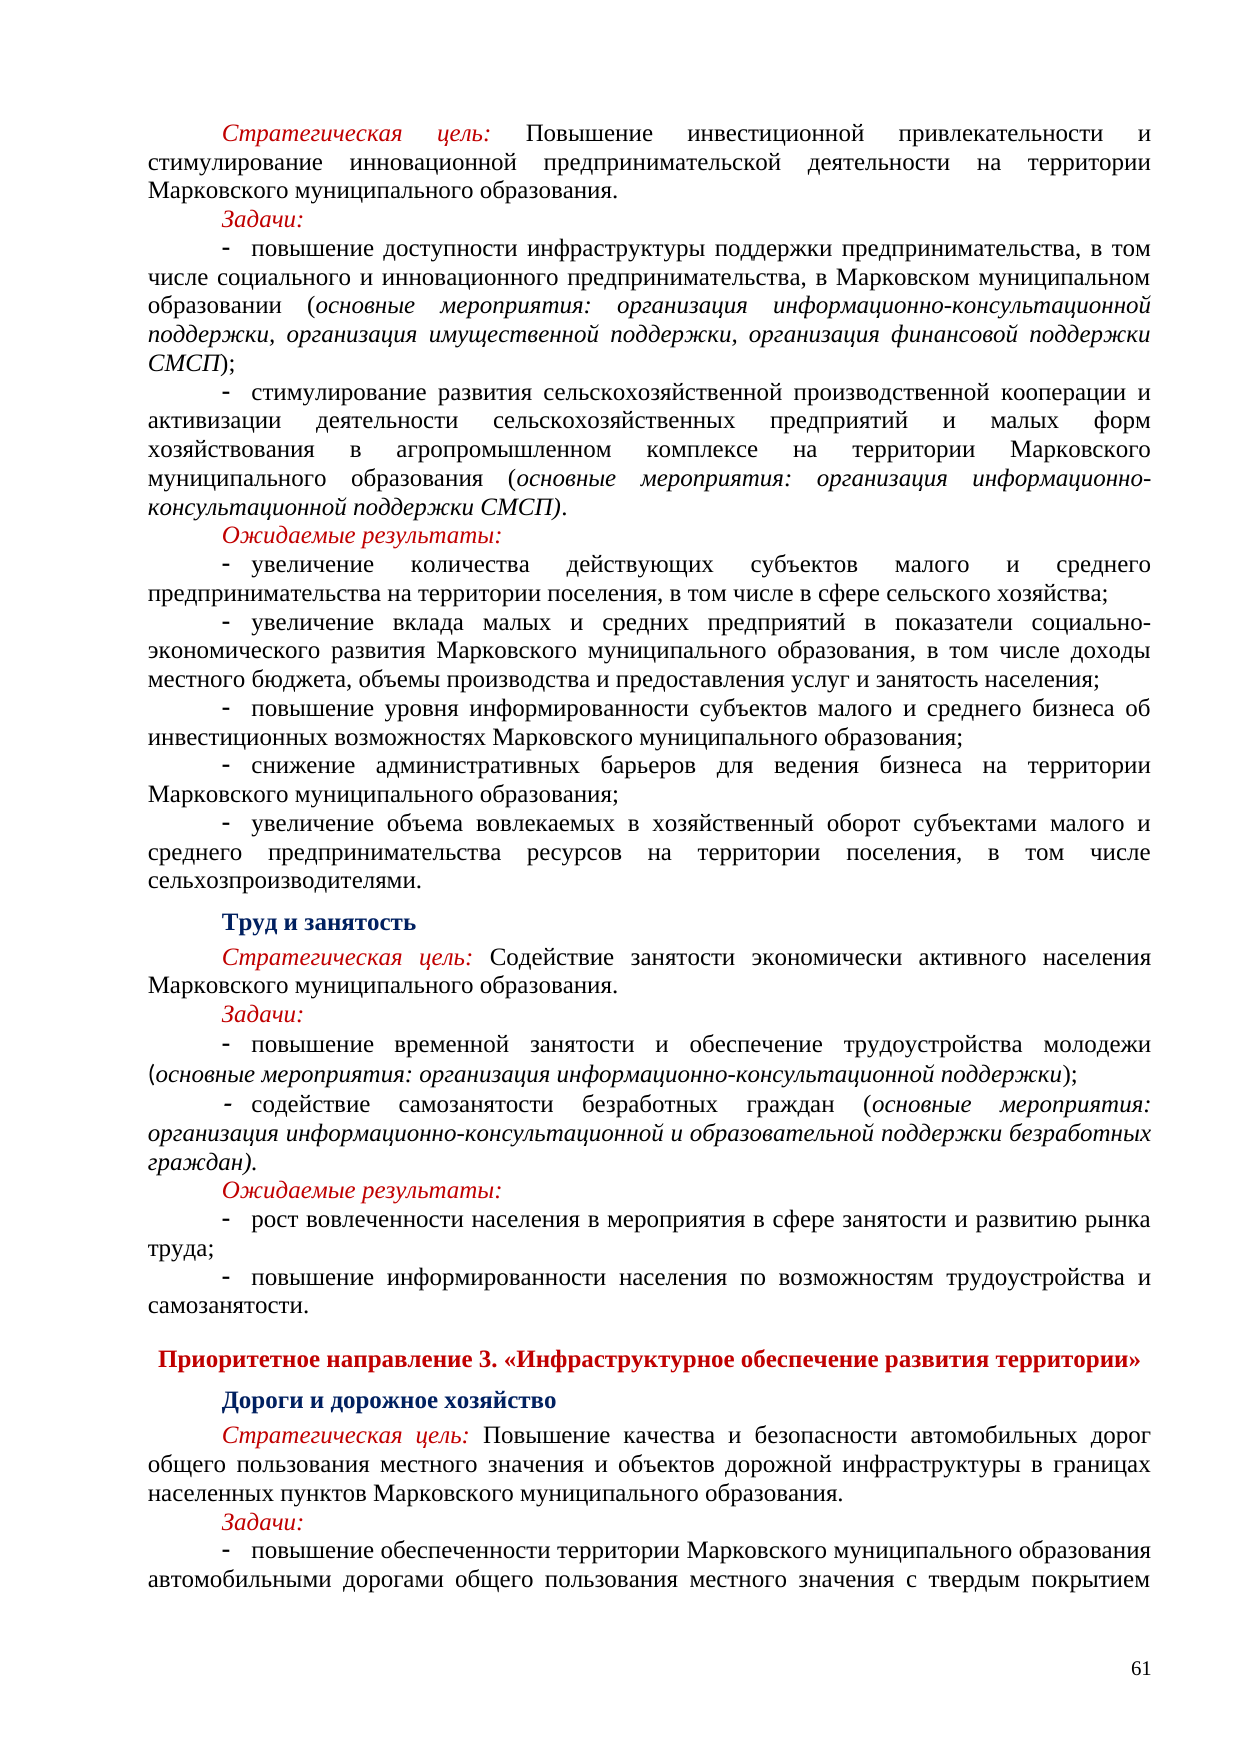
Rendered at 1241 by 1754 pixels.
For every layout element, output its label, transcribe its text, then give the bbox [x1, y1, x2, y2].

list увеличение вклада малых и средних предприятий в показатели социально-экономического развития Марковского муниципального образования, в том числе доходы местного бюджета, объемы производства и предоставления услуг и занятость населения; [148, 607, 1152, 693]
text Стратегическая цель: Повышение качества и безопасности автомобильных дорог общего пользования местного значения и объектов дорожной инфраструктуры в границах населенных пунктов Марковского муниципального образования. [148, 1420, 1152, 1507]
text Стратегическая цель: Содействие занятости экономически активного населения Марковского муниципального образования. [148, 942, 1152, 999]
list повышение уровня информированности субъектов малого и среднего бизнеса об инвестиционных возможностях Марковского муниципального образования; [148, 693, 1152, 751]
list повышение временной занятости и обеспечение трудоустройства молодежи (основные мероприятия: организация информационно-консультационной поддержки); [148, 1028, 1152, 1089]
text Стратегическая цель: Повышение инвестиционной привлекательности и стимулирование инновационной предпринимательской деятельности на территории Марковского муниципального образования. [148, 118, 1152, 204]
list стимулирование развития сельскохозяйственной производственной кооперации и активизации деятельности сельскохозяйственных предприятий и малых форм хозяйствования в агропромышленном комплексе на территории Марковского муниципального образования (основные мероприятия: организация информационно-консультационной поддержки СМСП). [148, 377, 1152, 521]
text Задачи: [148, 1507, 1152, 1535]
list повышение доступности инфраструктуры поддержки предпринимательства, в том числе социального и инновационного предпринимательства, в Марковском муниципальном образовании (основные мероприятия: организация информационно-консультационной поддержки, организация имущественной поддержки, организация финансовой поддержки СМСП); [148, 233, 1152, 377]
text Дороги и дорожное хозяйство [148, 1385, 1152, 1414]
list увеличение объема вовлекаемых в хозяйственный оборот субъектами малого и среднего предпринимательства ресурсов на территории поселения, в том числе сельхозпроизводителями. [148, 808, 1152, 894]
list содействие самозанятости безработных граждан (основные мероприятия: организация информационно-консультационной и образовательной поддержки безработных граждан). [148, 1089, 1152, 1175]
list повышение информированности населения по возможностям трудоустройства и самозанятости. [148, 1262, 1152, 1319]
text Ожидаемые результаты: [148, 521, 1152, 549]
text Труд и занятость [148, 907, 1152, 936]
text Приоритетное направление 3. «Инфраструктурное обеспечение развития территории» [148, 1344, 1152, 1373]
list снижение административных барьеров для ведения бизнеса на территории Марковского муниципального образования; [148, 751, 1152, 808]
text Задачи: [148, 999, 1152, 1028]
list увеличение количества действующих субъектов малого и среднего предпринимательства на территории поселения, в том числе в сфере сельского хозяйства; [148, 549, 1152, 607]
text Задачи: [148, 204, 1152, 233]
list рост вовлеченности населения в мероприятия в сфере занятости и развитию рынка труда; [148, 1204, 1152, 1262]
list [148, 1535, 1152, 1593]
text Ожидаемые результаты: [148, 1175, 1152, 1204]
